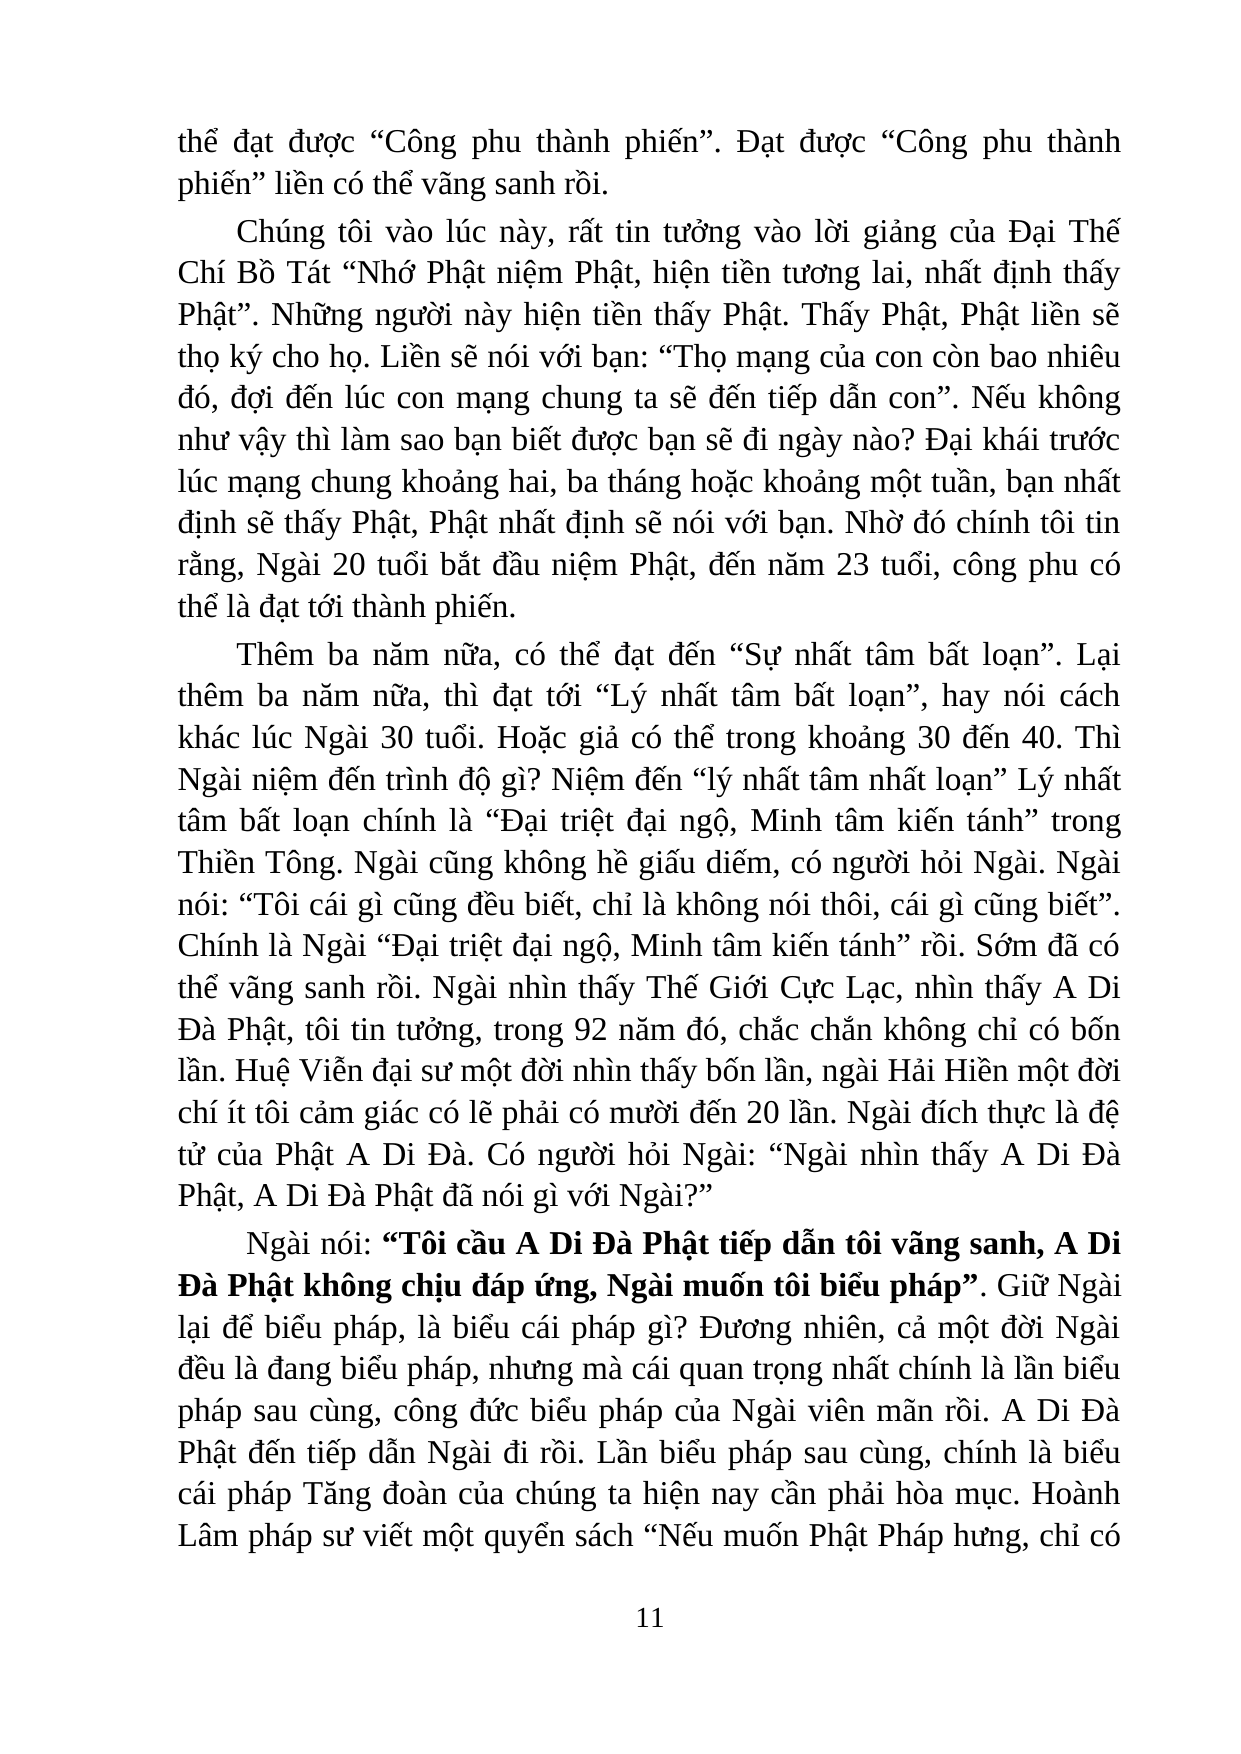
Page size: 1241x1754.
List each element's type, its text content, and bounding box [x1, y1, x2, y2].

text Chúng tôi vào lúc này, rất tin tưởng vào lời giảng của Đại Thế Chí Bồ Tát “Nhớ Phật niệm Phật, hiện tiền tương lai, nhất định thấy Phật”. Những người này hiện tiền thấy Phật. Thấy Phật, Phật liền sẽ thọ ký cho họ. Liền sẽ nói với bạn: “Thọ mạng của con còn bao nhiêu đó, đợi đến lúc con mạng chung ta sẽ đến tiếp dẫn con”. Nếu không như vậy thì làm sao bạn biết được bạn sẽ đi ngày nào? Đại khái trước lúc mạng chung khoảng hai, ba tháng hoặc khoảng một tuần, bạn nhất định sẽ thấy Phật, Phật nhất định sẽ nói với bạn. Nhờ đó chính tôi tin rằng, Ngài 20 tuổi bắt đầu niệm Phật, đến năm 23 tuổi, công phu có thể là đạt tới thành phiến. [177, 208, 1122, 624]
text Thêm ba năm nữa, có thể đạt đến “Sự nhất tâm bất loạn”. Lại thêm ba năm nữa, thì đạt tới “Lý nhất tâm bất loạn”, hay nói cách khác lúc Ngài 30 tuổi. Hoặc giả có thể trong khoảng 30 đến 40. Thì Ngài niệm đến trình độ gì? Niệm đến “lý nhất tâm nhất loạn” Lý nhất tâm bất loạn chính là “Đại triệt đại ngộ, Minh tâm kiến tánh” trong Thiền Tông. Ngài cũng không hề giấu diếm, có người hỏi Ngài. Ngài nói: “Tôi cái gì cũng đều biết, chỉ là không nói thôi, cái gì cũng biết”. Chính là Ngài “Đại triệt đại ngộ, Minh tâm kiến tánh” rồi. Sớm đã có thể vãng sanh rồi. Ngài nhìn thấy Thế Giới Cực Lạc, nhìn thấy A Di Đà Phật, tôi tin tưởng, trong 92 năm đó, chắc chắn không chỉ có bốn lần. Huệ Viễn đại sư một đời nhìn thấy bốn lần, ngài Hải Hiền một đời chí ít tôi cảm giác có lẽ phải có mười đến 20 lần. Ngài đích thực là đệ tử của Phật A Di Đà. Có người hỏi Ngài: “Ngài nhìn thấy A Di Đà Phật, A Di Đà Phật đã nói gì với Ngài?” [177, 631, 1122, 1214]
